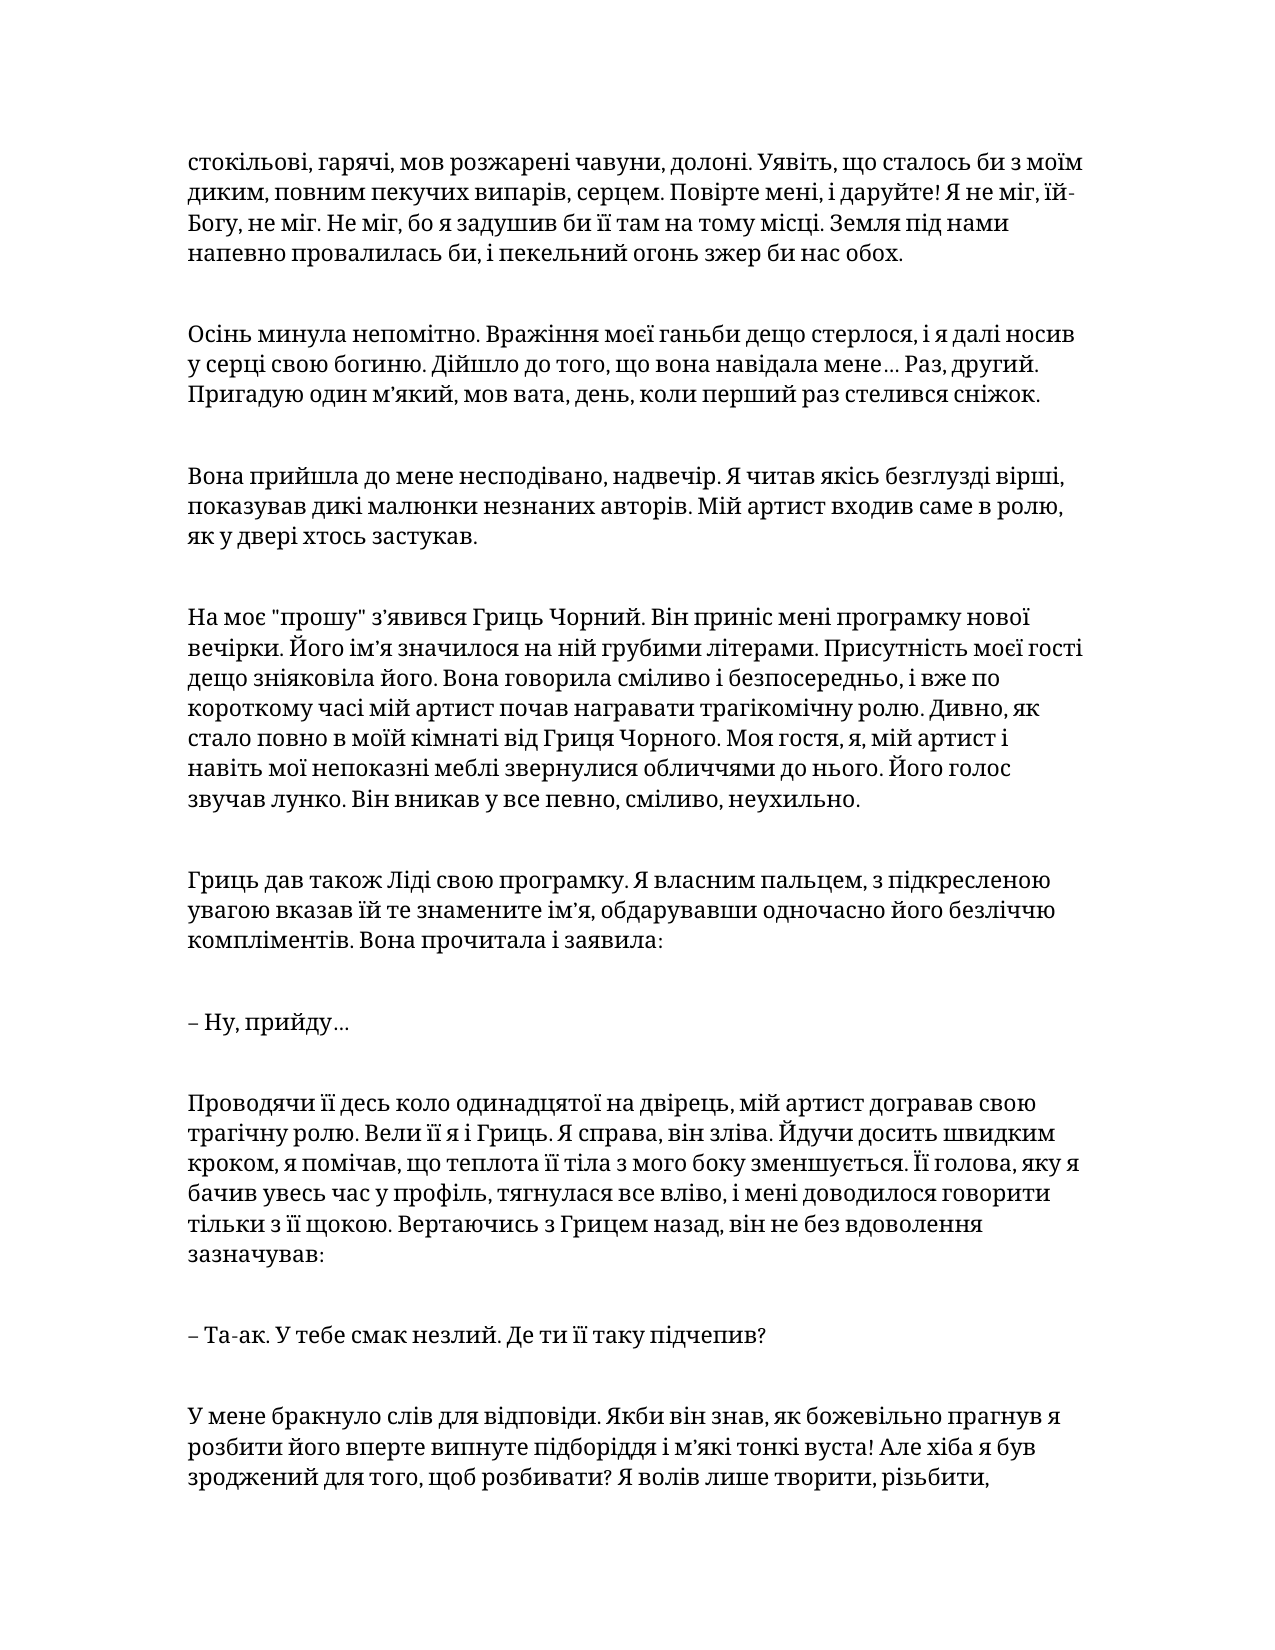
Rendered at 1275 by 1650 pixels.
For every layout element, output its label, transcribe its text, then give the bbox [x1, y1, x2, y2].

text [187, 150, 1087, 267]
text – Та-ак. У тебе смак незлий. Де ти її таку підчепив? [187, 1293, 1087, 1349]
text На моє "прошу" з’явився Гриць Чорний. Він приніс мені програмку нової вечірки. Його ім’я значилося на ній грубими літерами. Присутність моєї гості дещо зніяковіла його. Вона говорила сміливо і безпосередньо, і вже по короткому часі мій артист почав награвати трагікомічну ролю. Дивно, як стало повно в моїй кімнаті від Гриця Чорного. Моя гостя, я, мій артист і навіть мої непоказні меблі звернулися обличчями до нього. Його голос звучав лунко. Він вникав у все певно, сміливо, неухильно. [187, 575, 1087, 813]
text Вона прийшла до мене несподівано, надвечір. Я читав якісь безглузді вірші, показував дикі малюнки незнаних авторів. Мій артист входив саме в ролю, як у двері хтось застукав. [187, 433, 1087, 550]
text Гриць дав також Ліді свою програмку. Я власним пальцем, з підкресленою увагою вказав їй те знамените ім’я, обдарувавши одночасно його безліччю компліментів. Вона прочитала і заявила: [187, 837, 1087, 954]
text Проводячи її десь коло одинадцятої на двірець, мій артист догравав свою трагічну ролю. Вели її я і Гриць. Я справа, він зліва. Йдучи досить швидким кроком, я помічав, що теплота її тіла з мого боку зменшується. Її голова, яку я бачив увесь час у профіль, тягнулася все вліво, і мені доводилося говорити тільки з її щокою. Вертаючись з Грицем назад, він не без вдоволення зазначував: [187, 1060, 1087, 1268]
text – Ну, прийду… [187, 979, 1087, 1036]
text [187, 1374, 1087, 1491]
text Осінь минула непомітно. Вражіння моєї ганьби дещо стерлося, і я далі носив у серці свою богиню. Дійшло до того, що вона навідала мене… Раз, другий. Пригадую один м’який, мов вата, день, коли перший раз стелився сніжок. [187, 292, 1087, 409]
